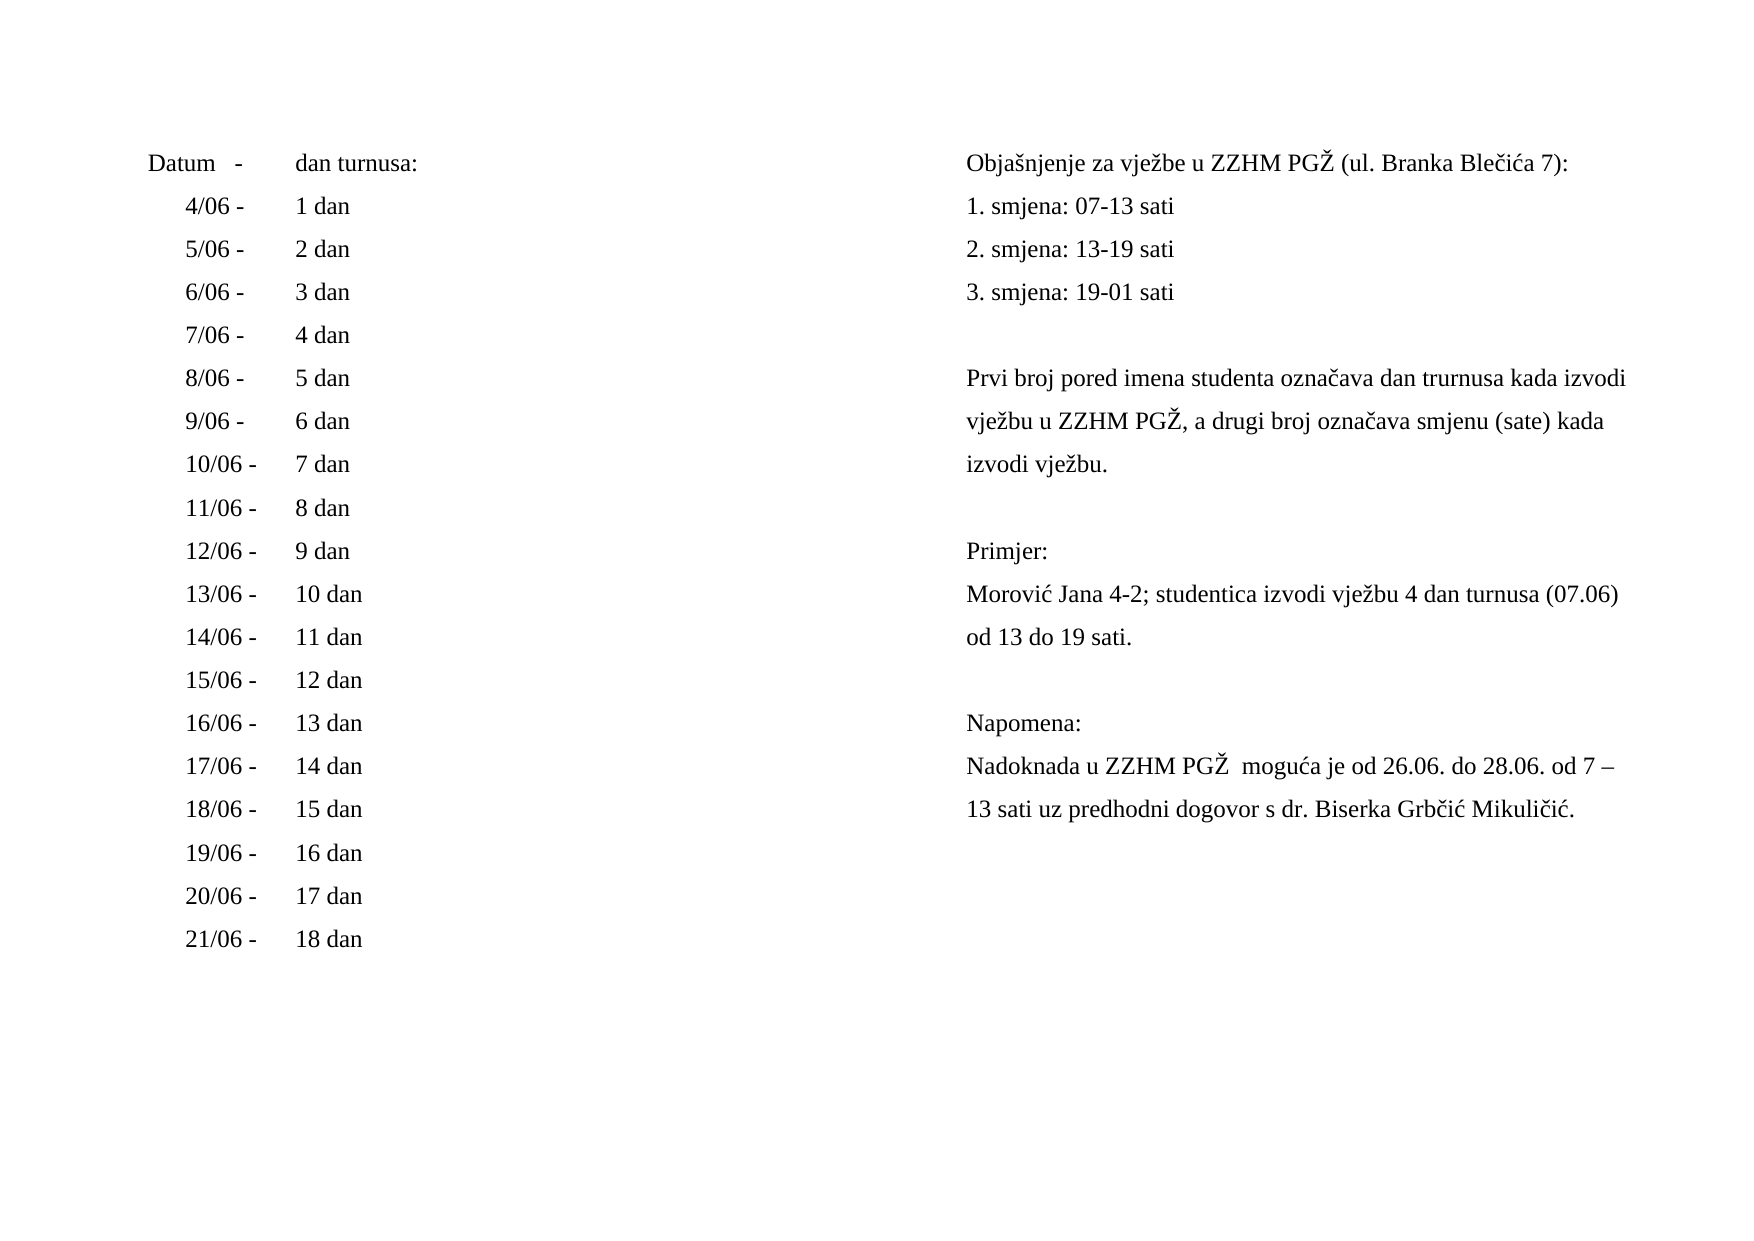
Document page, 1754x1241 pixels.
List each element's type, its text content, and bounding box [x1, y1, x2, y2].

text Morović Jana 4-2; studentica izvodi vježbu 4 dan turnusa (07.06) od 13 do 19 sati. [966, 579, 1636, 651]
list 7 dan [185, 449, 855, 478]
text Nadoknada u ZZHM PGŽ moguća je od 26.06. do 28.06. od 7 – 13 sati uz predhodni dogovor s dr. Biserka Grbčić Mikuličić. [966, 751, 1636, 823]
text Objašnjenje za vježbe u ZZHM PGŽ (ul. Branka Blečića 7): [966, 148, 1636, 176]
list 10 dan [185, 579, 855, 608]
list 3 dan [185, 277, 855, 306]
list 8 dan [185, 493, 855, 521]
list 14 dan [185, 751, 855, 780]
list 15 dan [185, 794, 855, 823]
text Prvi broj pored imena studenta označava dan trurnusa kada izvodi vježbu u ZZHM PGŽ, a drugi broj označava smjenu (sate) kada izvodi vježbu. [966, 363, 1636, 478]
list 16 dan [185, 838, 855, 866]
text Datum - dan turnusa: [148, 148, 855, 176]
list 9 dan [185, 536, 855, 564]
text 3. smjena: 19-01 sati [966, 277, 1636, 306]
list 17 dan [185, 881, 855, 909]
list 5 dan [185, 363, 855, 392]
text 2. smjena: 13-19 sati [966, 234, 1636, 263]
text Primjer: [966, 536, 1636, 564]
list 1 dan [185, 191, 855, 219]
list 4 dan [185, 320, 855, 349]
list 6 dan [185, 406, 855, 435]
text 1. smjena: 07-13 sati [966, 191, 1636, 219]
list 13 dan [185, 708, 855, 737]
list 2 dan [185, 234, 855, 263]
list 11 dan [185, 622, 855, 651]
list 18 dan [185, 924, 855, 953]
text Napomena: [966, 708, 1636, 737]
list 12 dan [185, 665, 855, 694]
